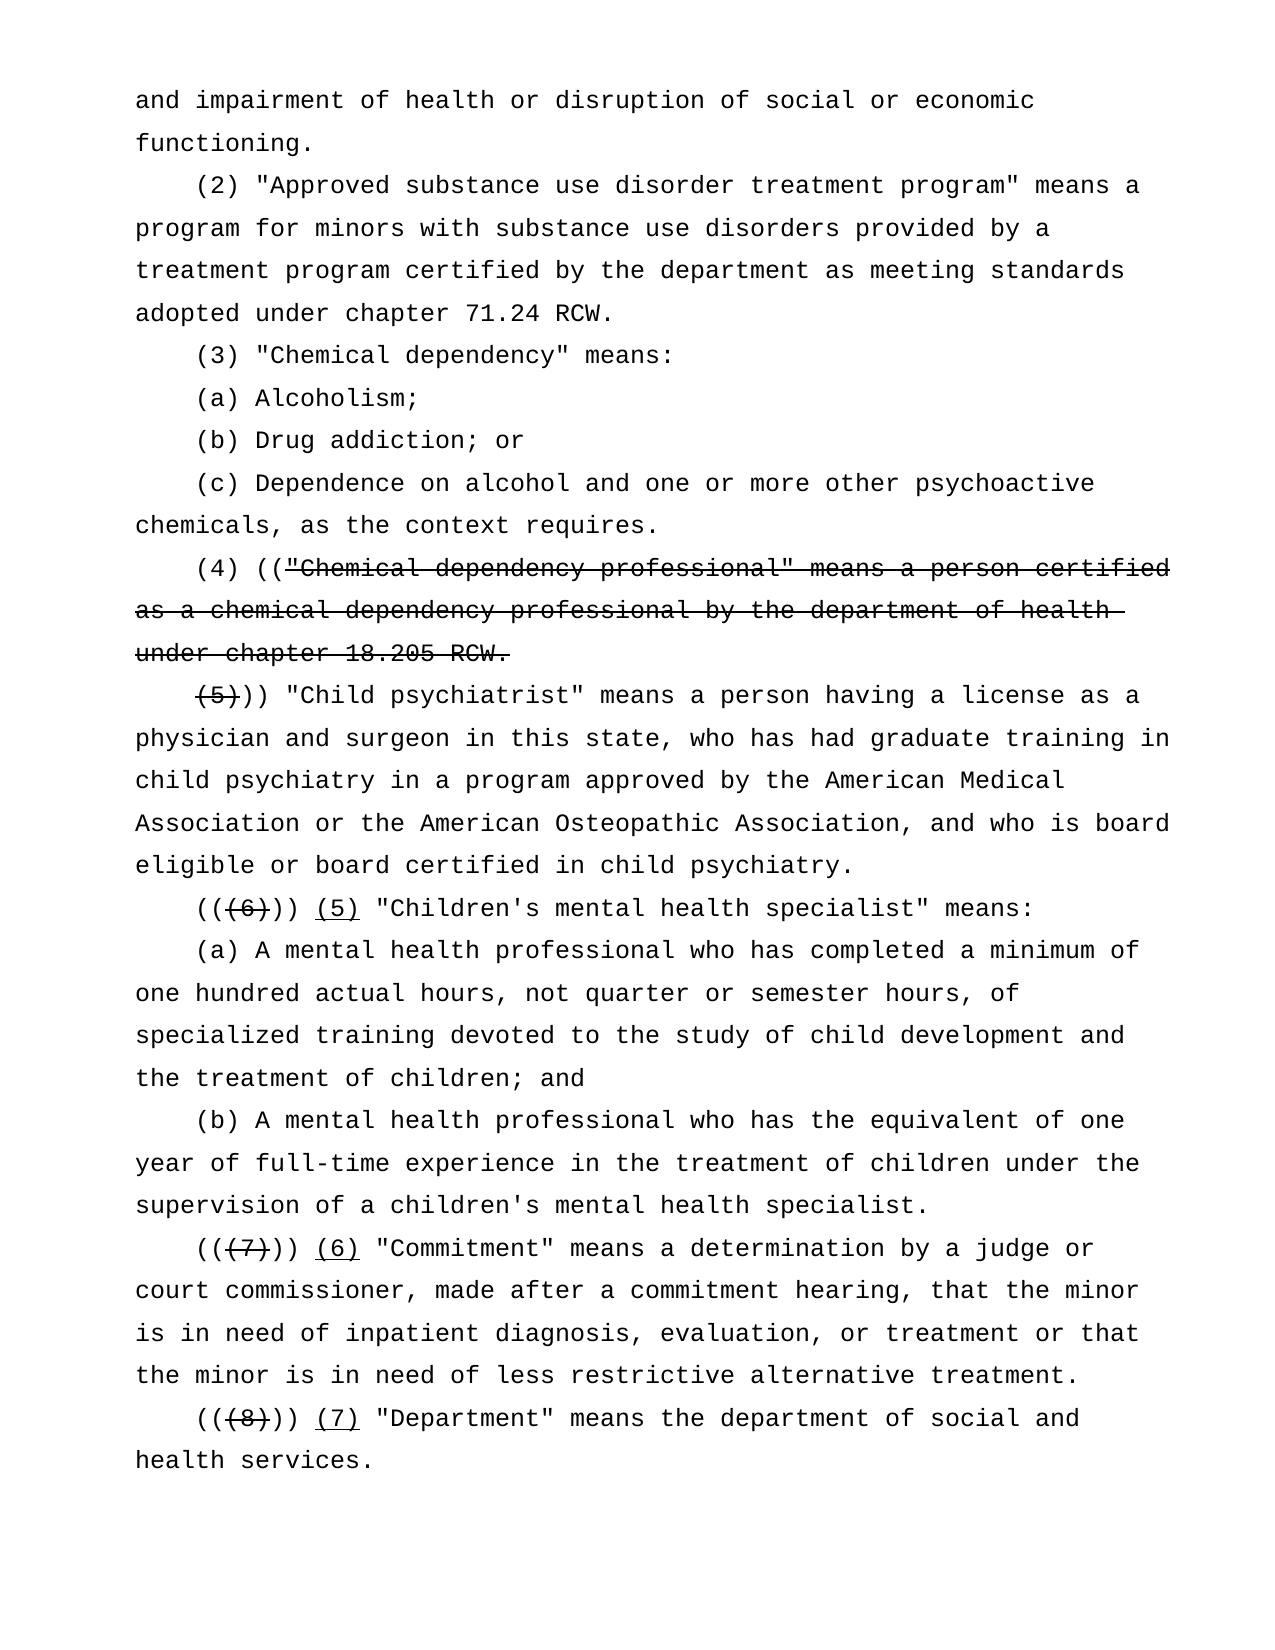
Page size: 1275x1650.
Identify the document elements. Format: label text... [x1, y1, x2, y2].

text (a) A mental health professional who has completed a minimum of one hundred actual hours, not quarter or semester hours, of specialized training devoted to the study of child development and the treatment of children; and [135, 925, 1170, 1095]
text (a) Alcoholism; [135, 372, 1170, 415]
text (4) (("Chemical dependency professional" means a person certified as a chemical dependency professional by the department of health under chapter 18.205 RCW. [135, 542, 1170, 670]
text (b) A mental health professional who has the equivalent of one year of full-time experience in the treatment of children under the supervision of a children's mental health specialist. [135, 1095, 1170, 1222]
text (((8))) (7) "Department" means the department of social and health services. [135, 1392, 1170, 1477]
text (2) "Approved substance use disorder treatment program" means a program for minors with substance use disorders provided by a treatment program certified by the department as meeting standards adopted under chapter 71.24 RCW. [135, 160, 1170, 330]
text (c) Dependence on alcohol and one or more other psychoactive chemicals, as the context requires. [135, 457, 1170, 542]
text (5))) "Child psychiatrist" means a person having a license as a physician and surgeon in this state, who has had graduate training in child psychiatry in a program approved by the American Medical Association or the American Osteopathic Association, and who is board eligible or board certified in child psychiatry. [135, 670, 1170, 882]
text (3) "Chemical dependency" means: [135, 330, 1170, 372]
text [135, 75, 1170, 160]
text (((7))) (6) "Commitment" means a determination by a judge or court commissioner, made after a commitment hearing, that the minor is in need of inpatient diagnosis, evaluation, or treatment or that the minor is in need of less restrictive alternative treatment. [135, 1222, 1170, 1392]
text (b) Drug addiction; or [135, 415, 1170, 457]
text (((6))) (5) "Children's mental health specialist" means: [135, 882, 1170, 925]
